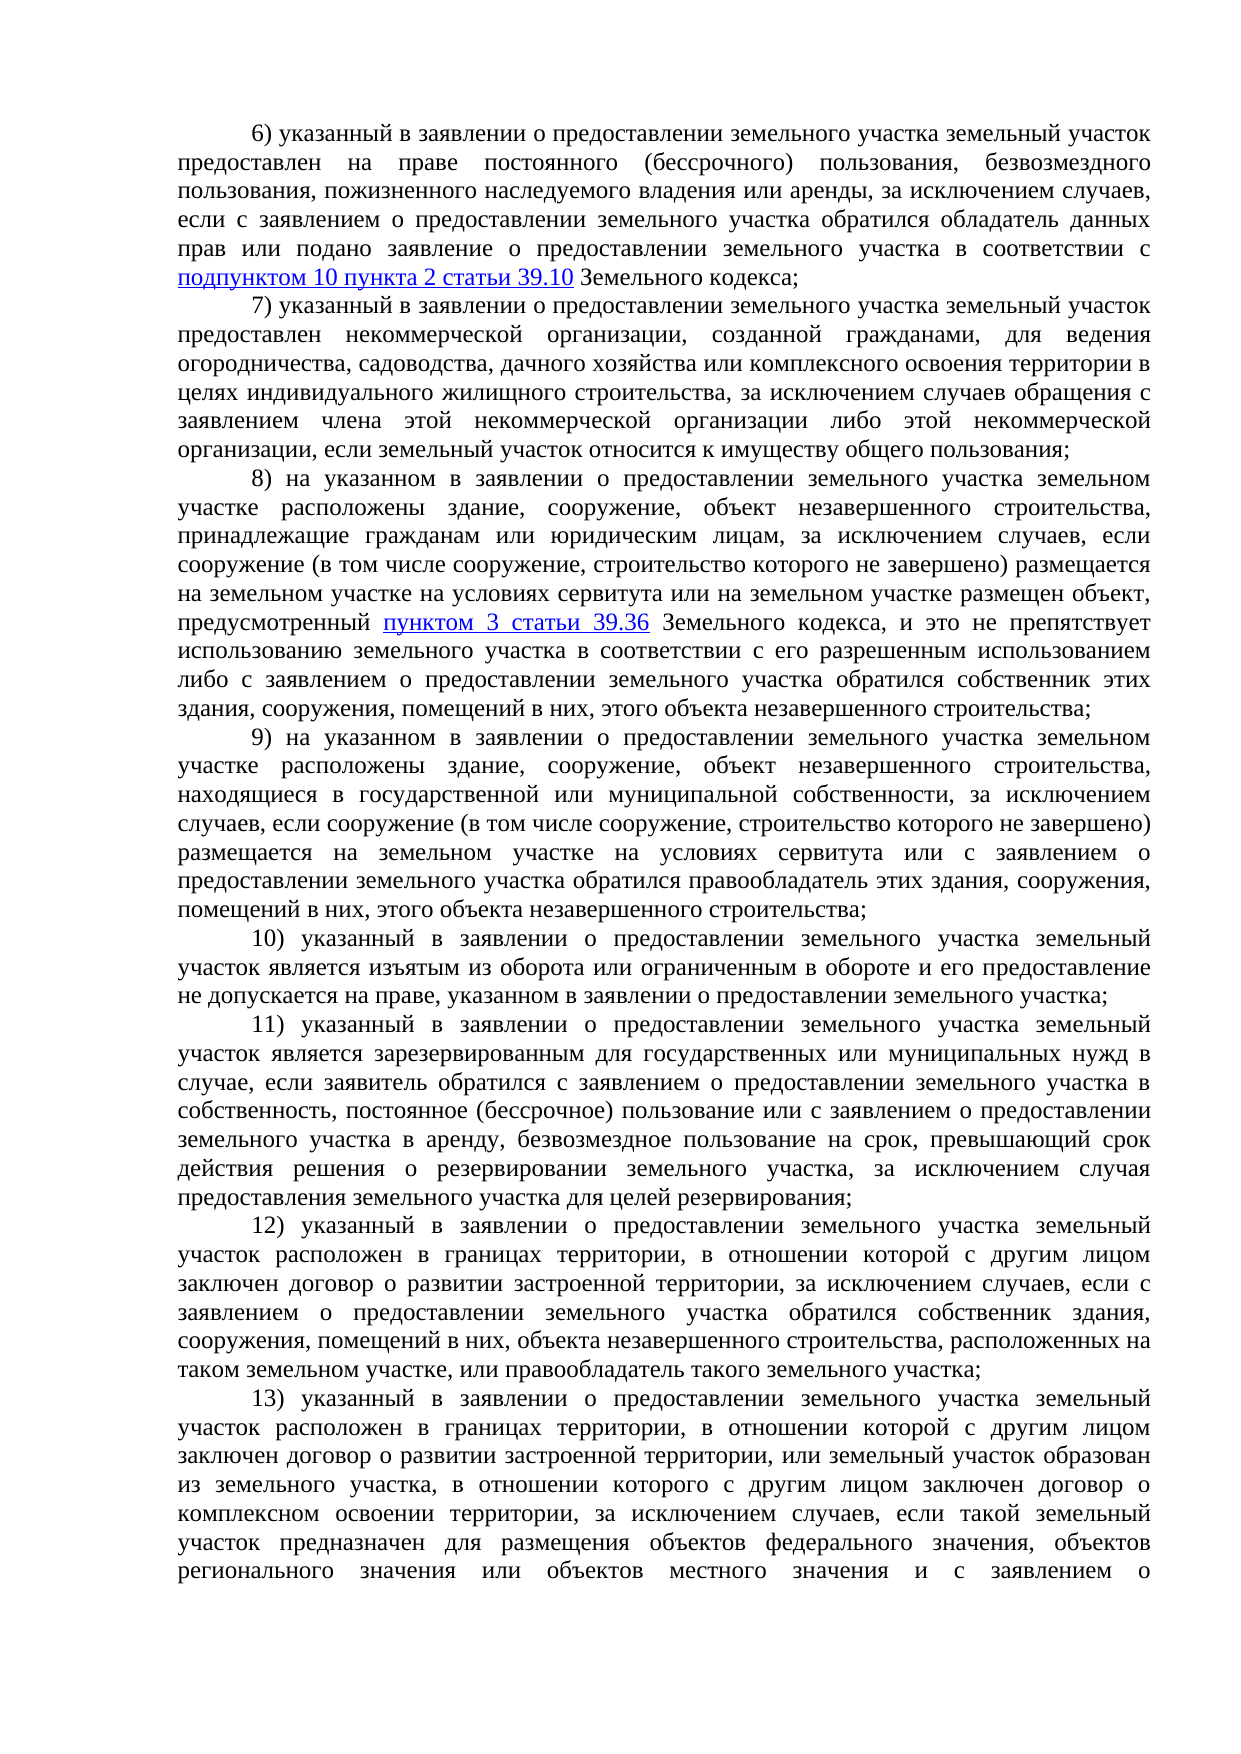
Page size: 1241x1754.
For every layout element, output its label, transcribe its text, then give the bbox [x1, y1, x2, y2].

text 7) указанный в заявлении о предоставлении земельного участка земельный участок предоставлен некоммерческой организации, созданной гражданами, для ведения огородничества, садоводства, дачного хозяйства или комплексного освоения территории в целях индивидуального жилищного строительства, за исключением случаев обращения с заявлением члена этой некоммерческой организации либо этой некоммерческой организации, если земельный участок относится к имуществу общего пользования; [177, 291, 1152, 463]
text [177, 1383, 1152, 1584]
text 10) указанный в заявлении о предоставлении земельного участка земельный участок является изъятым из оборота или ограниченным в обороте и его предоставление не допускается на праве, указанном в заявлении о предоставлении земельного участка; [177, 923, 1152, 1009]
text 9) на указанном в заявлении о предоставлении земельного участка земельном участке расположены здание, сооружение, объект незавершенного строительства, находящиеся в государственной или муниципальной собственности, за исключением случаев, если сооружение (в том числе сооружение, строительство которого не завершено) размещается на земельном участке на условиях сервитута или с заявлением о предоставлении земельного участка обратился правообладатель этих здания, сооружения, помещений в них, этого объекта незавершенного строительства; [177, 722, 1152, 923]
text 8) на указанном в заявлении о предоставлении земельного участка земельном участке расположены здание, сооружение, объект незавершенного строительства, принадлежащие гражданам или юридическим лицам, за исключением случаев, если сооружение (в том числе сооружение, строительство которого не завершено) размещается на земельном участке на условиях сервитута или на земельном участке размещен объект, предусмотренный пунктом 3 статьи 39.36 Земельного кодекса, и это не препятствует использованию земельного участка в соответствии с его разрешенным использованием либо с заявлением о предоставлении земельного участка обратился собственник этих здания, сооружения, помещений в них, этого объекта незавершенного строительства; [177, 463, 1152, 722]
text 12) указанный в заявлении о предоставлении земельного участка земельный участок расположен в границах территории, в отношении которой с другим лицом заключен договор о развитии застроенной территории, за исключением случаев, если с заявлением о предоставлении земельного участка обратился собственник здания, сооружения, помещений в них, объекта незавершенного строительства, расположенных на таком земельном участке, или правообладатель такого земельного участка; [177, 1211, 1152, 1383]
text 6) указанный в заявлении о предоставлении земельного участка земельный участок предоставлен на праве постоянного (бессрочного) пользования, безвозмездного пользования, пожизненного наследуемого владения или аренды, за исключением случаев, если с заявлением о предоставлении земельного участка обратился обладатель данных прав или подано заявление о предоставлении земельного участка в соответствии с подпунктом 10 пункта 2 статьи 39.10 Земельного кодекса; [177, 118, 1152, 291]
text 11) указанный в заявлении о предоставлении земельного участка земельный участок является зарезервированным для государственных или муниципальных нужд в случае, если заявитель обратился с заявлением о предоставлении земельного участка в собственность, постоянное (бессрочное) пользование или с заявлением о предоставлении земельного участка в аренду, безвозмездное пользование на срок, превышающий срок действия решения о резервировании земельного участка, за исключением случая предоставления земельного участка для целей резервирования; [177, 1009, 1152, 1211]
